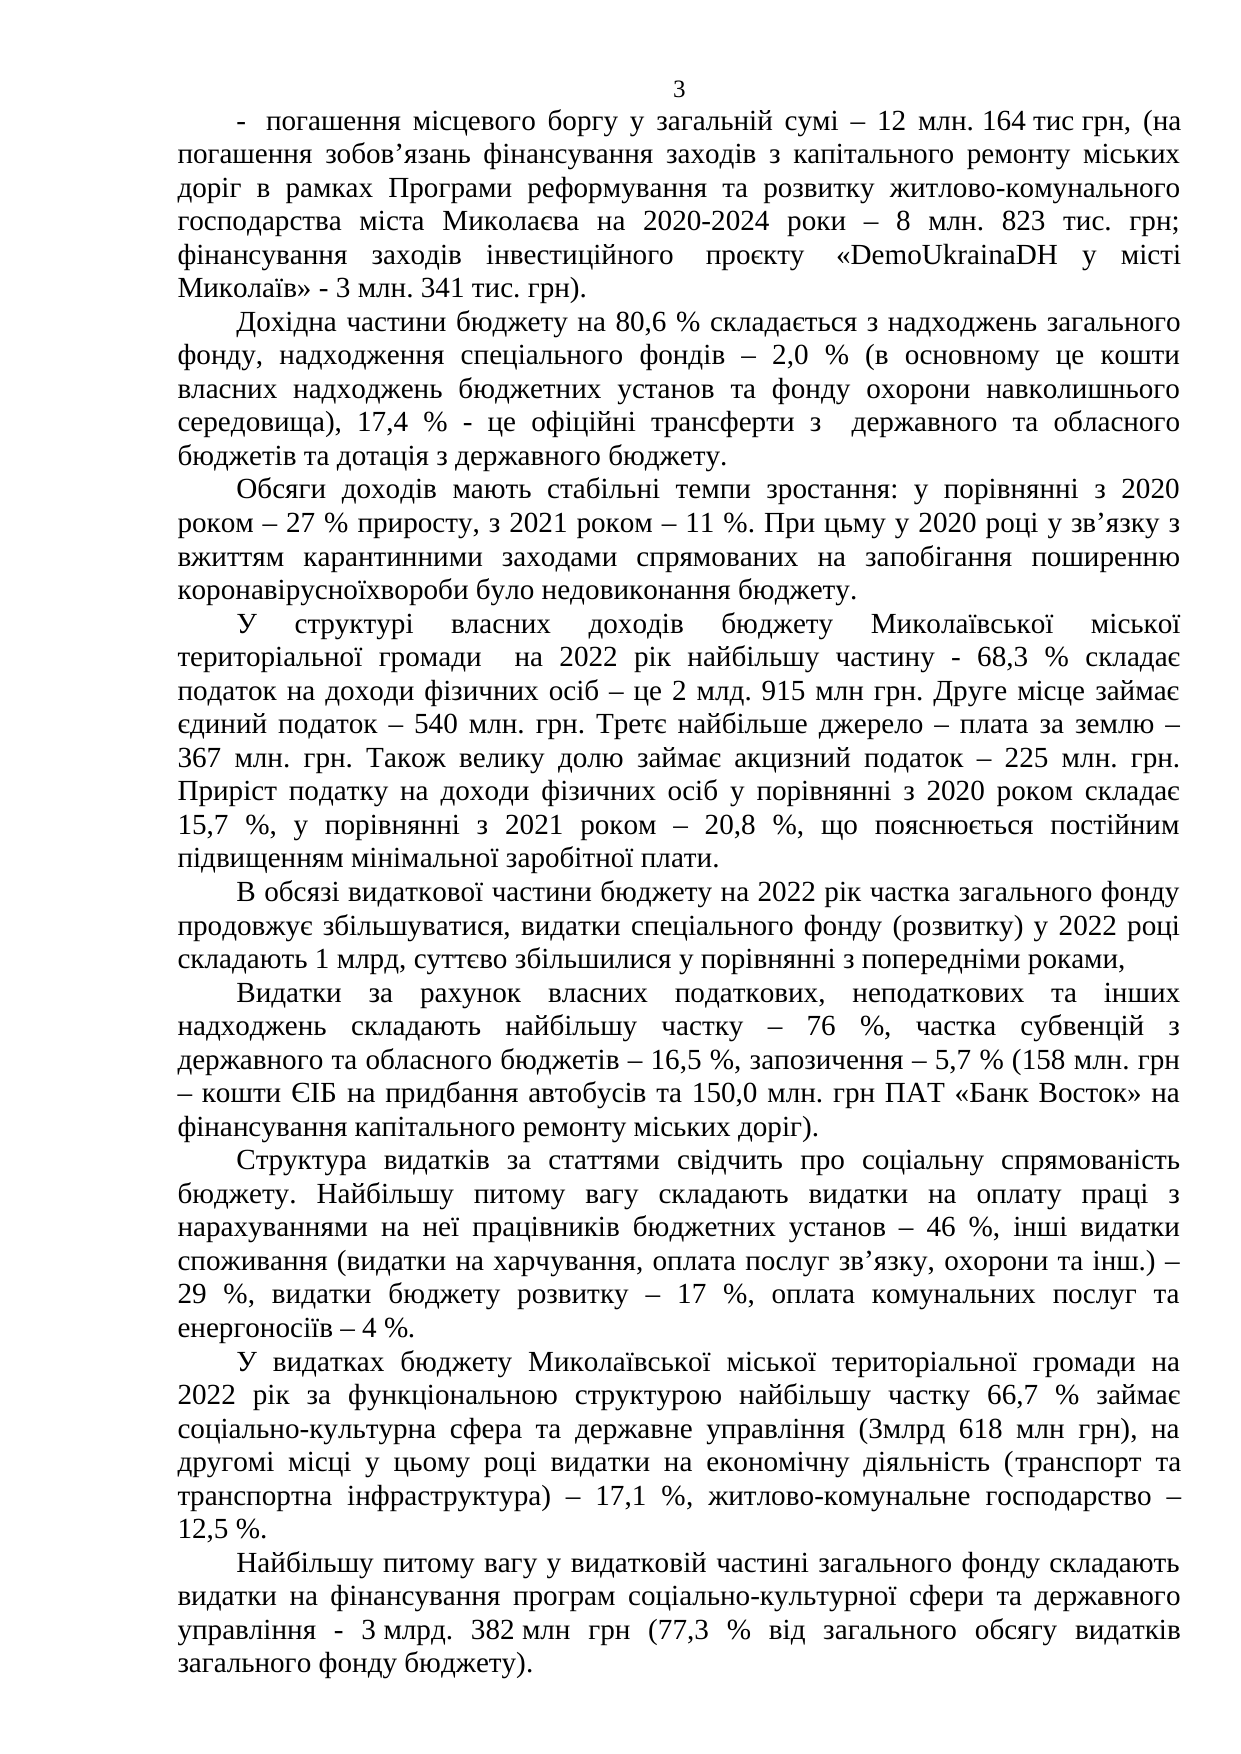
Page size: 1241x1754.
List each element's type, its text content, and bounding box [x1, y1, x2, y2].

text У структурі власних доходів бюджету Миколаївської міської територіальної громади на 2022 рік найбільшу частину - 68,3 % складає податок на доходи фізичних осіб – це 2 млд. 915 млн грн. Друге місце займає єдиний податок – 540 млн. грн. Третє найбільше джерело – плата за землю – 367 млн. грн. Також велику долю займає акцизний податок – 225 млн. грн. Приріст податку на доходи фізичних осіб у порівнянні з 2020 роком складає 15,7 %, у порівнянні з 2021 роком – 20,8 %, що пояснюється постійним підвищенням мінімальної заробітної плати. [177, 606, 1181, 874]
text Найбільшу питому вагу у видатковій частині загального фонду складають видатки на фінансування програм соціально-культурної сфери та державного управління - 3 млрд. 382 млн грн (77,3 % від загального обсягу видатків загального фонду бюджету). [177, 1545, 1181, 1679]
list Обсяги доходів мають стабільні темпи зростання: у порівнянні з 2020 роком – 27 % приросту, з 2021 роком – 11 %. При цьму у 2020 році у зв’язку з вжиттям карантинними заходами спрямованих на запобігання поширенню коронавірусноїхвороби було недовиконання бюджету. [177, 472, 1181, 606]
list Дохідна частини бюджету на 80,6 % складається з надходжень загального фонду, надходження спеціального фондів – 2,0 % (в основному це кошти власних надходжень бюджетних установ та фонду охорони навколишнього середовища), 17,4 % - це офіційні трансферти з державного та обласного бюджетів та дотація з державного бюджету. [177, 304, 1181, 472]
text В обсязі видаткової частини бюджету на 2022 рік частка загального фонду продовжує збільшуватися, видатки спеціального фонду (розвитку) у 2022 році складають 1 млрд, суттєво збільшилися у порівнянні з попередніми роками, [177, 874, 1181, 975]
list погашення місцевого боргу у загальній сумі – 12 млн. 164 тис грн, (на погашення зобов’язань фінансування заходів з капітального ремонту міських доріг в рамках Програми реформування та розвитку житлово-комунального господарства міста Миколаєва на 2020-2024 роки – 8 млн. 823 тис. грн; фінансування заходів інвестиційного проєкту «DemoUkrainaDH у місті Миколаїв» - 3 млн. 341 тис. грн). [177, 103, 1181, 304]
text У видатках бюджету Миколаївської міської територіальної громади на 2022 рік за функціональною структурою найбільшу частку 66,7 % займає соціально-культурна сфера та державне управління (3млрд 618 млн грн), на другомі місці у цьому році видатки на економічну діяльність (транспорт та транспортна інфраструктура) – 17,1 %, житлово-комунальне господарство – 12,5 %. [177, 1344, 1181, 1545]
text Видатки за рахунок власних податкових, неподаткових та інших надходжень складають найбільшу частку – 76 %, частка субвенцій з державного та обласного бюджетів – 16,5 %, запозичення – 5,7 % (158 млн. грн – кошти ЄІБ на придбання автобусів та 150,0 млн. грн ПАТ «Банк Восток» на фінансування капітального ремонту міських доріг). [177, 975, 1181, 1142]
text Структура видатків за статтями свідчить про соціальну спрямованість бюджету. Найбільшу питому вагу складають видатки на оплату праці з нарахуваннями на неї працівників бюджетних установ – 46 %, інші видатки споживання (видатки на харчування, оплата послуг зв’язку, охорони та інш.) – 29 %, видатки бюджету розвитку – 17 %, оплата комунальних послуг та енергоносіїв – 4 %. [177, 1142, 1181, 1344]
